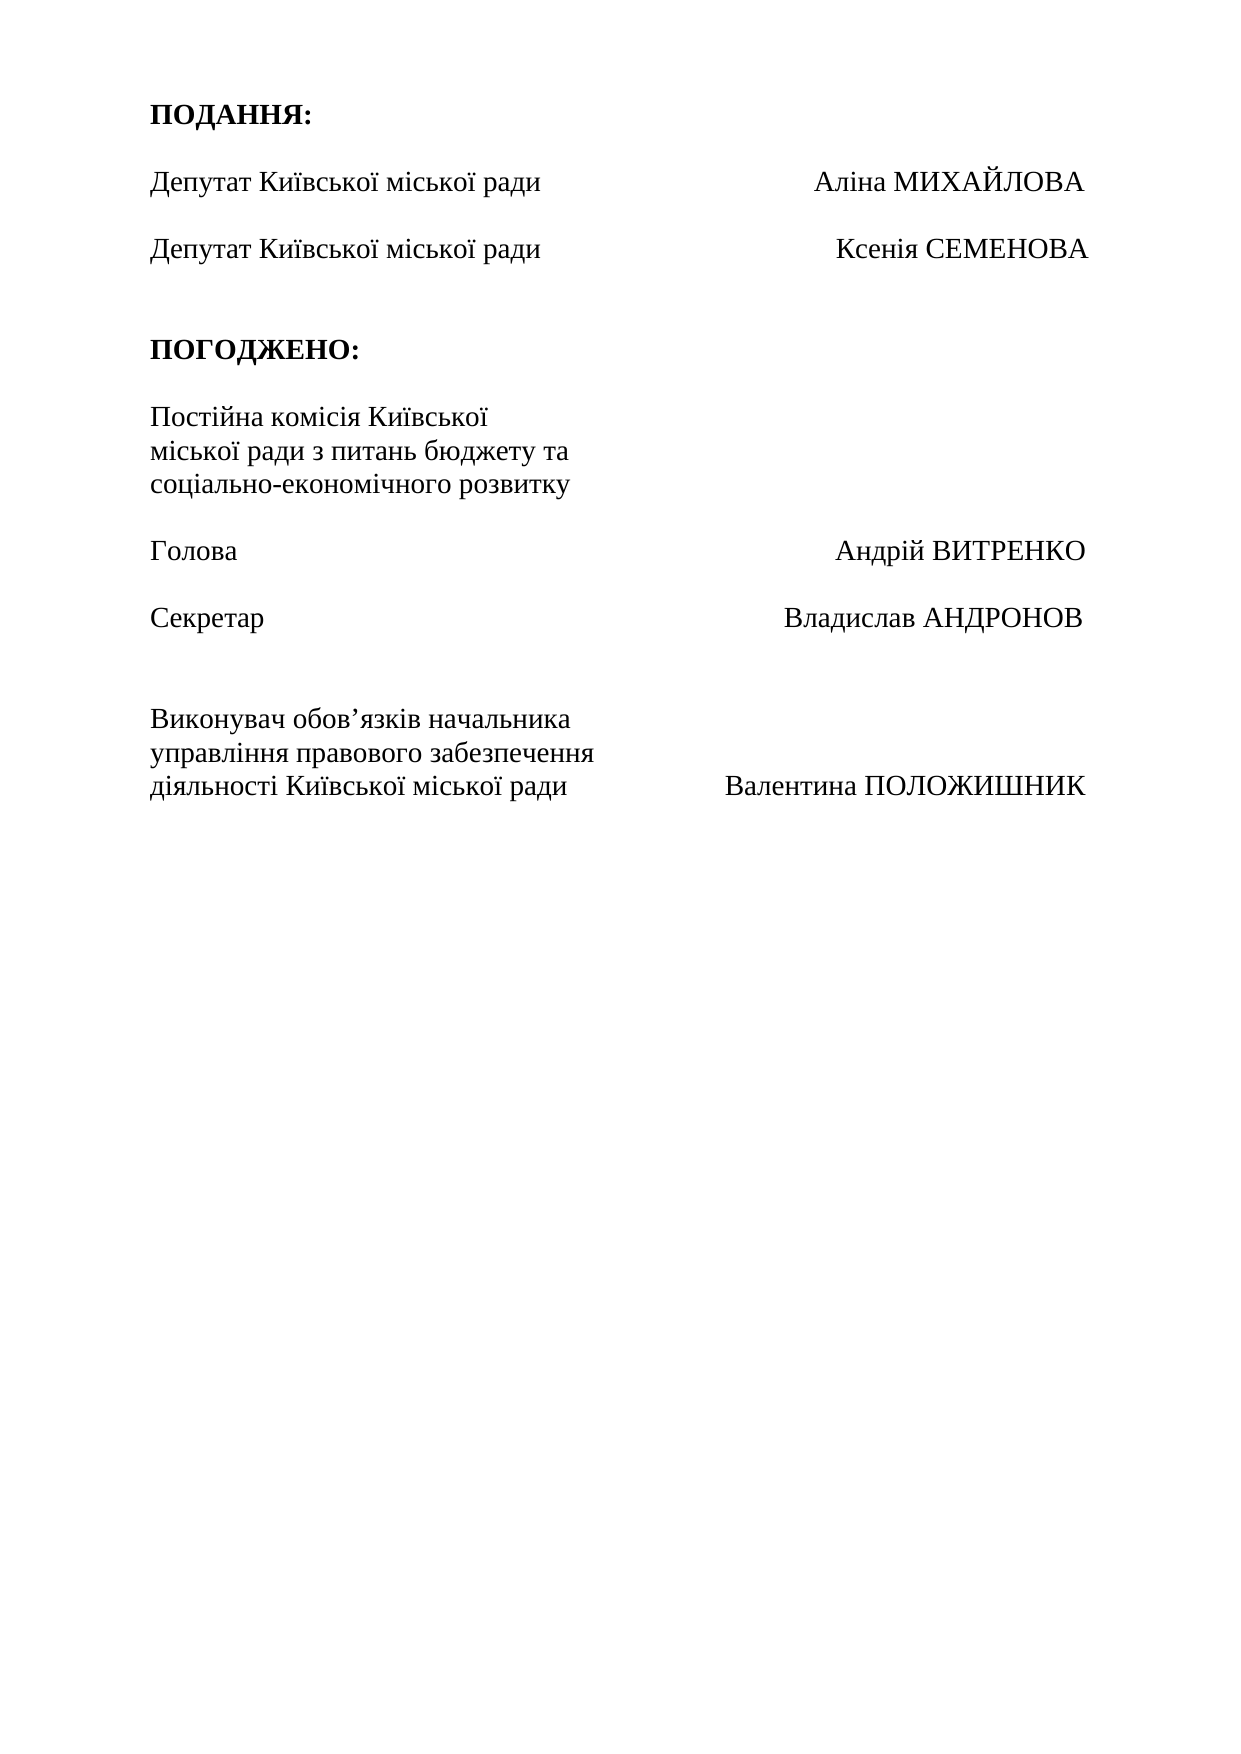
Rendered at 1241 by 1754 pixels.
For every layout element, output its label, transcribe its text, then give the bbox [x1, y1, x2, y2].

text Постійна комісія Київської [150, 399, 1090, 433]
text управління правового забезпечення [150, 735, 1090, 768]
text міської ради з питань бюджету та [150, 433, 1090, 466]
text діяльності Київської міської ради Валентина ПОЛОЖИШНИК [150, 768, 1090, 899]
list ПОДАННЯ: [150, 30, 1090, 131]
list Депутат Київської міської ради Аліна МИХАЙЛОВА [150, 164, 1090, 198]
text Секретар Владислав АНДРОНОВ [150, 601, 1090, 634]
text соціально-економічного розвитку [150, 466, 1090, 500]
list Депутат Київської міської ради Ксенія СЕМЕНОВА [150, 232, 1090, 265]
text Голова Андрій ВИТРЕНКО [150, 533, 1090, 567]
text Виконувач обов’язків начальника [150, 701, 1090, 735]
text ПОГОДЖЕНО: [150, 332, 1090, 366]
